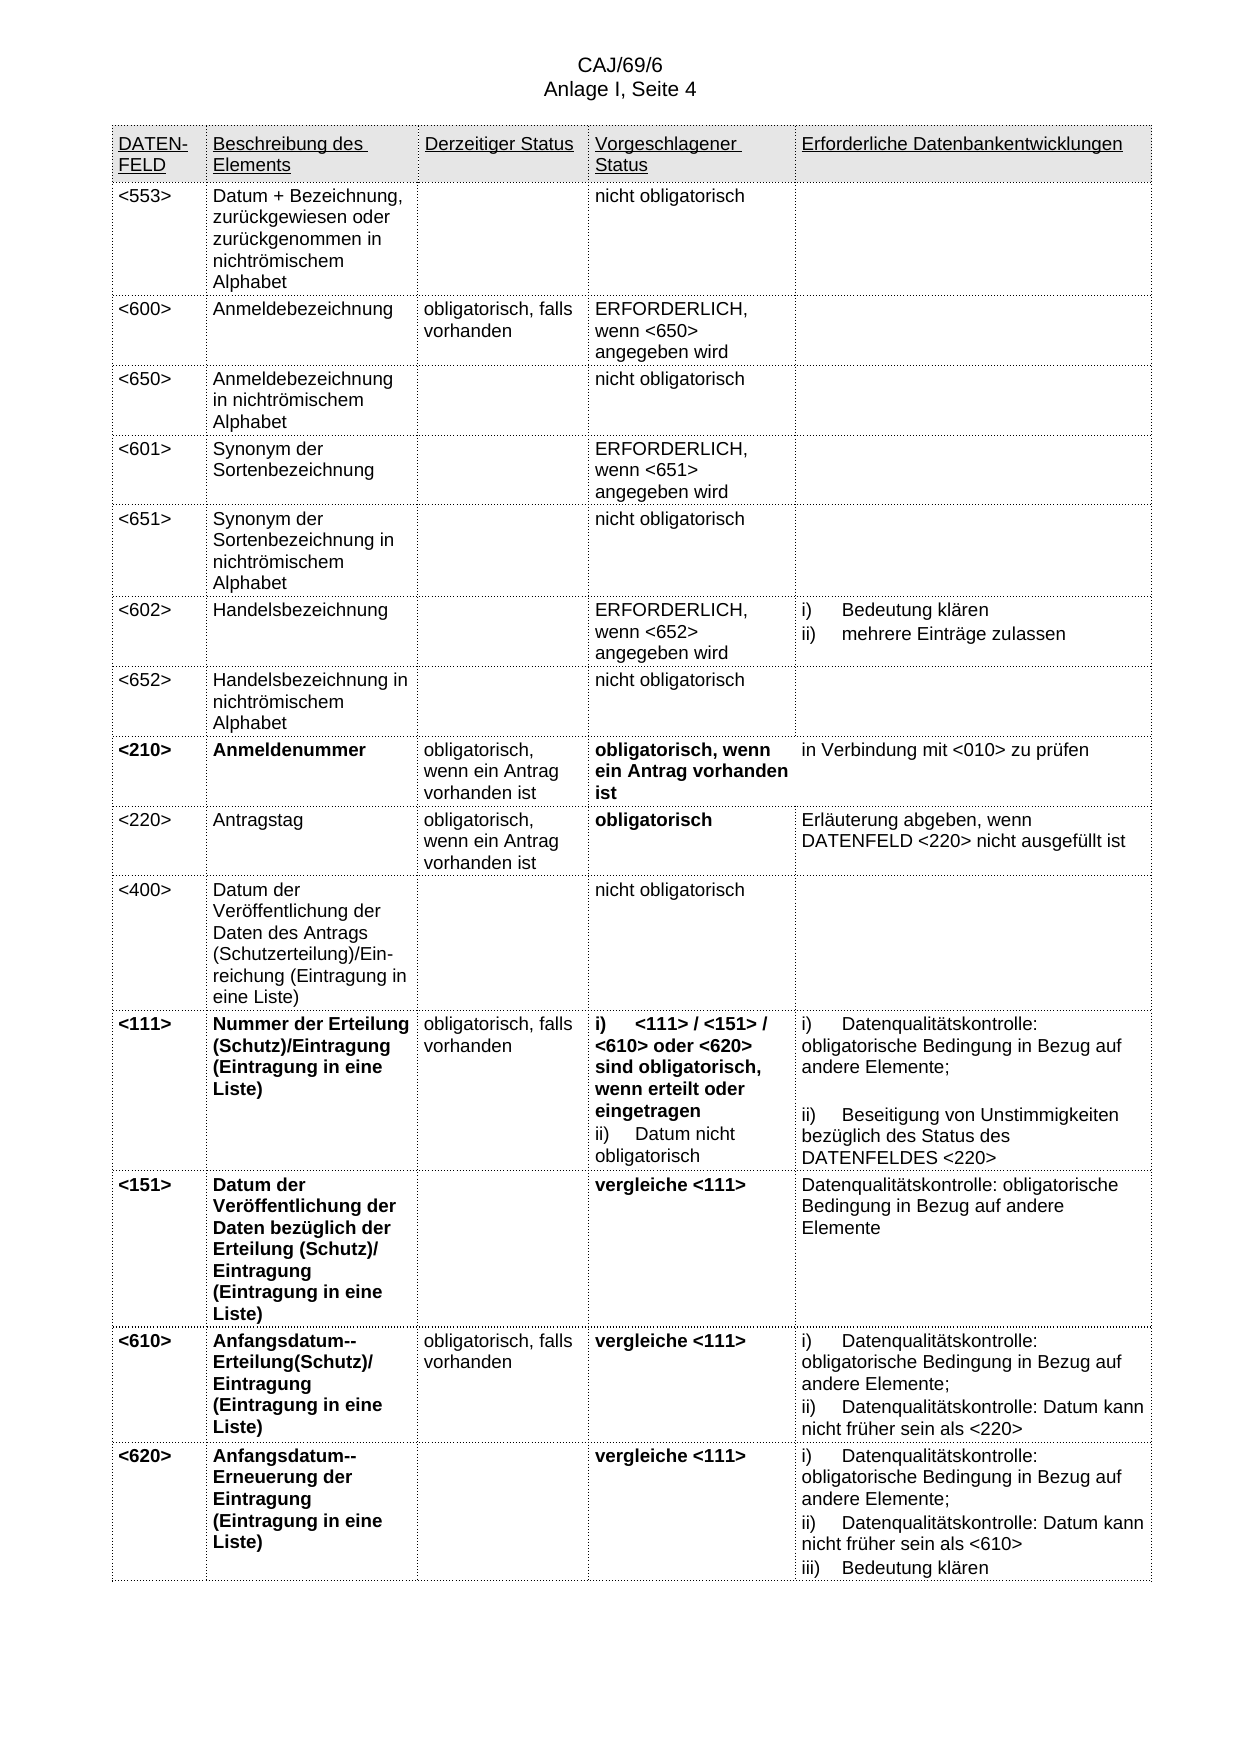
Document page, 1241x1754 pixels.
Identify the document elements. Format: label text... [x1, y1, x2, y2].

table_cell [796, 182, 1152, 295]
table_cell [796, 666, 1152, 736]
table_cell Anmeldebezeichnung in nichtrömischem Alphabet [207, 365, 418, 434]
table_header Erforderliche Datenbankentwicklungen [796, 125, 1152, 182]
table_cell <650> [112, 365, 207, 434]
table_cell obligatorisch, falls vorhanden [418, 295, 589, 364]
table_cell <151> [112, 1170, 207, 1326]
table_cell Anfangsdatum--Erteilung(Schutz)/Eintragung (Eintragung in eine Liste) [207, 1326, 418, 1442]
table_cell Synonym der Sortenbezeichnung [207, 435, 418, 504]
table_cell [418, 365, 589, 434]
table_cell nicht obligatorisch [589, 182, 796, 295]
table_cell [796, 875, 1152, 1010]
table_cell <220> [112, 806, 207, 875]
table_cell Datenqualitätskontrolle: obligatorische Bedingung in Bezug auf andere Elemente [796, 1170, 1152, 1326]
table_cell <652> [112, 666, 207, 736]
table_cell [418, 596, 589, 666]
table_cell <601> [112, 435, 207, 504]
table_header Derzeitiger Status [419, 125, 589, 182]
table_cell <610> [112, 1326, 207, 1442]
table_cell i) <111> / <151> / <610> oder <620> sind obligatorisch, wenn erteilt oder eingetragen ii) Datum nicht obligatorisch [589, 1010, 796, 1170]
table_cell Anmeldebezeichnung [207, 295, 418, 364]
table_header Vorgeschlagener Status [589, 125, 796, 182]
table_cell <210> [112, 736, 207, 806]
table_cell Anfangsdatum--Erneuerung der Eintragung (Eintragung in eine Liste) [207, 1442, 418, 1580]
table_cell vergleiche <111> [589, 1442, 796, 1580]
table_cell Erläuterung abgeben, wenn DATENFELD <220> nicht ausgefüllt ist [796, 806, 1152, 875]
table_cell ERFORDERLICH, wenn <651> angegeben wird [589, 435, 796, 504]
table_cell nicht obligatorisch [589, 504, 796, 596]
table_cell Nummer der Erteilung (Schutz)/Eintragung (Eintragung in eine Liste) [207, 1010, 418, 1170]
table_cell nicht obligatorisch [589, 666, 796, 736]
table_cell nicht obligatorisch [589, 875, 796, 1010]
table_cell <111> [112, 1010, 207, 1170]
table_cell [418, 504, 589, 596]
table_cell <553> [112, 182, 207, 295]
table_cell i) Datenqualitätskontrolle: obligatorische Bedingung in Bezug auf andere Elemente; ii) Beseitigung von Unstimmigkeiten bezüglich des Status des DATENFELDES <220> [796, 1010, 1152, 1170]
table_cell i) Bedeutung klären ii) mehrere Einträge zulassen [796, 596, 1152, 666]
table_cell [418, 875, 589, 1010]
table_header DATEN-FELD [112, 125, 207, 182]
table_cell Antragstag [207, 806, 418, 875]
table_cell ERFORDERLICH, wenn <650> angegeben wird [589, 295, 796, 364]
table_cell Handelsbezeichnung [207, 596, 418, 666]
table_header Beschreibung des Elements [207, 125, 418, 182]
table_cell Datum der Veröffentlichung der Daten bezüglich der Erteilung (Schutz)/ Eintragung (Eintragung in eine Liste) [207, 1170, 418, 1326]
table_cell in Verbindung mit <010> zu prüfen [796, 736, 1152, 806]
table_cell i) Datenqualitätskontrolle: obligatorische Bedingung in Bezug auf andere Elemente; ii) Datenqualitätskontrolle: Datum kann nicht früher sein als <610> iii) Bedeutung klären [796, 1442, 1152, 1580]
table_cell obligatorisch [589, 806, 796, 875]
table_cell [418, 666, 589, 736]
table_cell [796, 365, 1152, 434]
table_cell [418, 435, 589, 504]
table_cell <651> [112, 504, 207, 596]
table_cell i) Datenqualitätskontrolle: obligatorische Bedingung in Bezug auf andere Elemente; ii) Datenqualitätskontrolle: Datum kann nicht früher sein als <220> [796, 1326, 1152, 1442]
table_cell vergleiche <111> [589, 1326, 796, 1442]
table_cell obligatorisch, falls vorhanden [418, 1326, 589, 1442]
table_cell Handelsbezeichnung in nichtrömischem Alphabet [207, 666, 418, 736]
table_cell obligatorisch, wenn ein Antrag vorhanden ist [418, 806, 589, 875]
table_cell <600> [112, 295, 207, 364]
table_cell [796, 504, 1152, 596]
table_cell Anmeldenummer [207, 736, 418, 806]
table_cell <602> [112, 596, 207, 666]
table_cell Datum + Bezeichnung, zurückgewiesen oder zurückgenommen in nichtrömischem Alphabet [207, 182, 418, 295]
table_cell nicht obligatorisch [589, 365, 796, 434]
table_cell obligatorisch, wenn ein Antrag vorhanden ist [418, 736, 589, 806]
table_cell Synonym der Sortenbezeichnung in nichtrömischem Alphabet [207, 504, 418, 596]
table_cell Datum der Veröffentlichung der Daten des Antrags (Schutzerteilung)/Einreichung (Eintragung in eine Liste) [207, 875, 418, 1010]
table_cell obligatorisch, wenn ein Antrag vorhanden ist [589, 736, 796, 806]
table_cell <620> [112, 1442, 207, 1580]
table_cell obligatorisch, falls vorhanden [418, 1010, 589, 1170]
table_cell [796, 295, 1152, 364]
table_cell [418, 1442, 589, 1580]
table_cell vergleiche <111> [589, 1170, 796, 1326]
table_cell [418, 182, 589, 295]
table_cell <400> [112, 875, 207, 1010]
table_cell ERFORDERLICH, wenn <652> angegeben wird [589, 596, 796, 666]
table_cell [418, 1170, 589, 1326]
table_cell [796, 435, 1152, 504]
